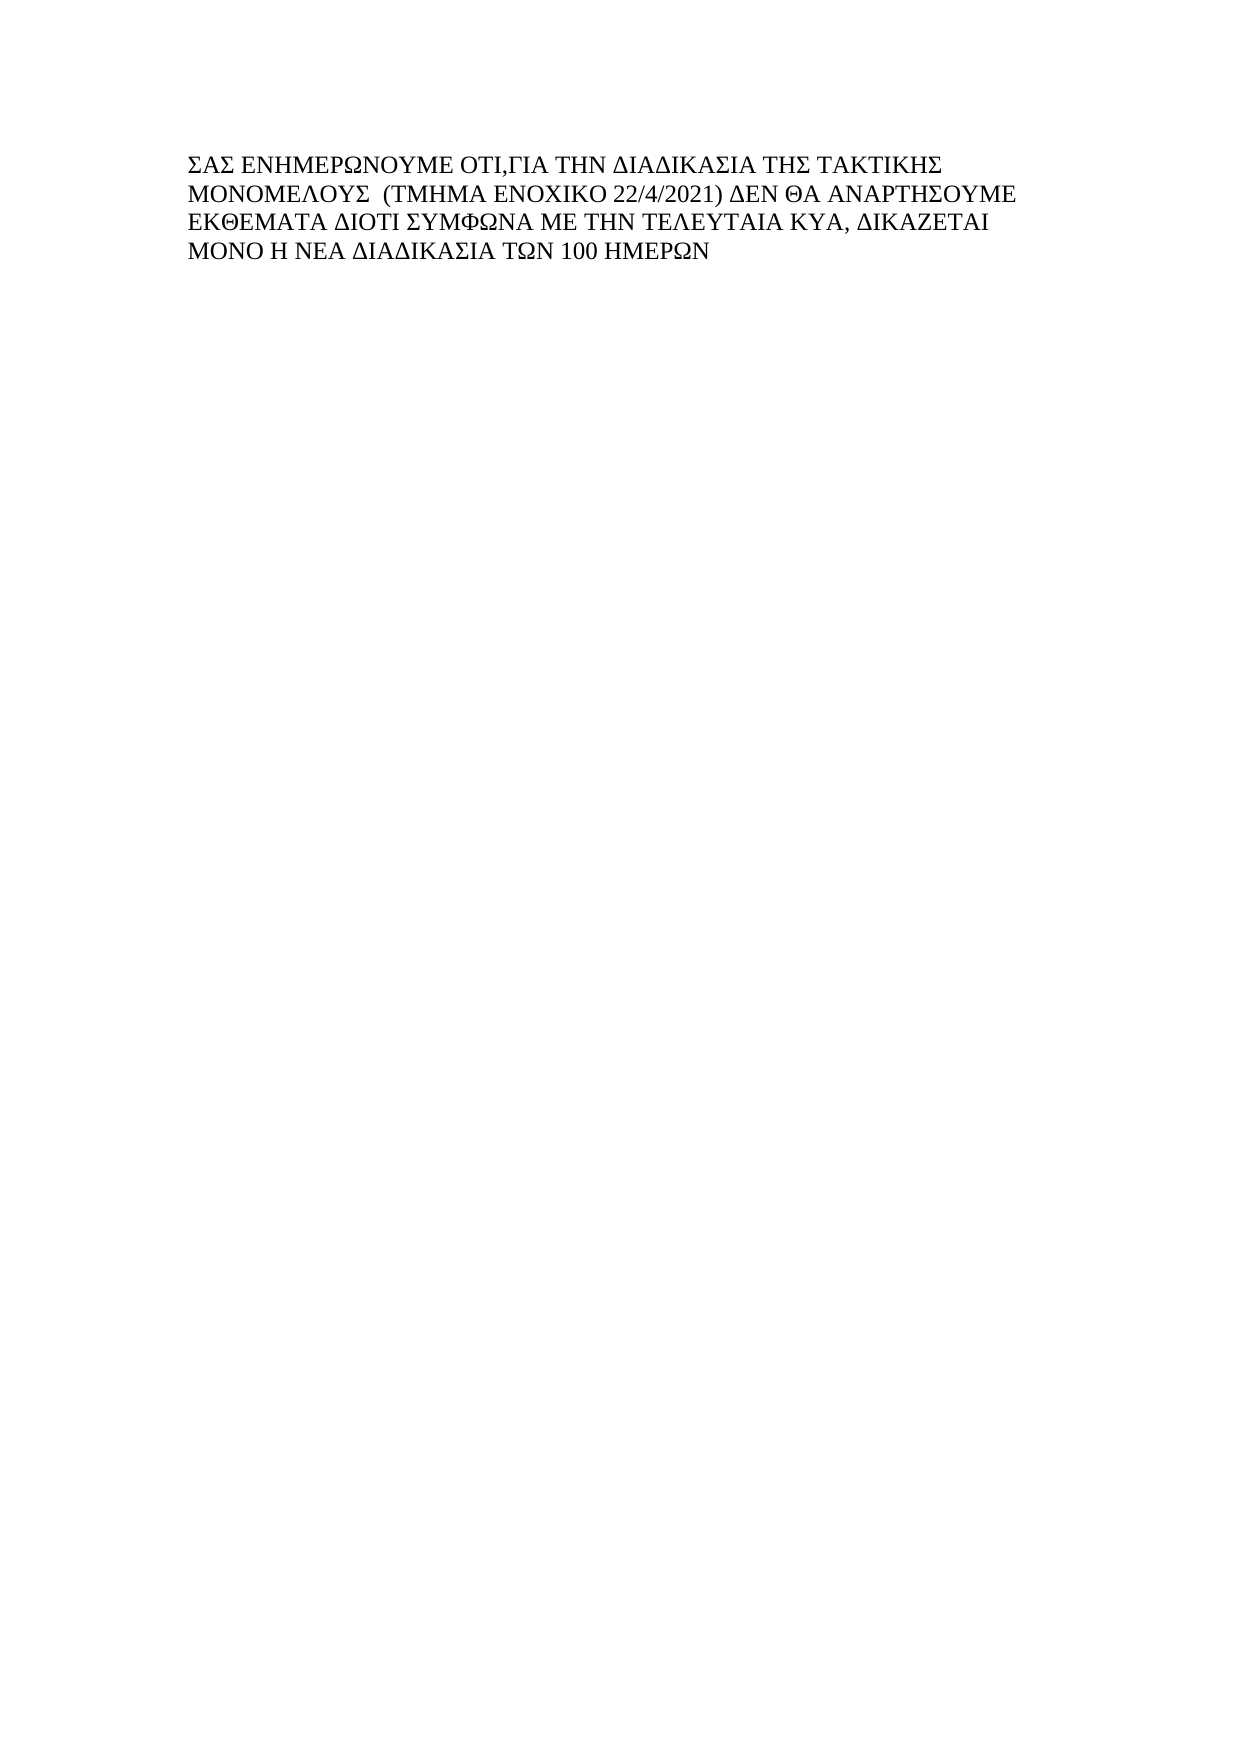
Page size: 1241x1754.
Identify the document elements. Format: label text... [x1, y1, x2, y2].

text ΣΑΣ ΕΝΗΜΕΡΩΝΟΥΜΕ ΟΤΙ,ΓΙΑ ΤΗΝ ΔΙΑΔΙΚΑΣΙΑ ΤΗΣ ΤΑΚΤΙΚΗΣ ΜΟΝΟΜΕΛΟΥΣ (ΤΜΗΜΑ ΕΝΟΧΙΚΟ 22/4/2021) ΔΕΝ ΘΑ ΑΝΑΡΤΗΣΟΥΜΕ ΕΚΘΕΜΑΤΑ ΔΙΟΤΙ ΣΥΜΦΩΝΑ ΜΕ ΤΗΝ ΤΕΛΕΥΤΑΙΑ ΚΥΑ, ΔΙΚΑΖΕΤΑΙ ΜΟΝΟ Η ΝΕΑ ΔΙΑΔΙΚΑΣΙΑ ΤΩΝ 100 ΗΜΕΡΩΝ [187, 150, 1053, 265]
